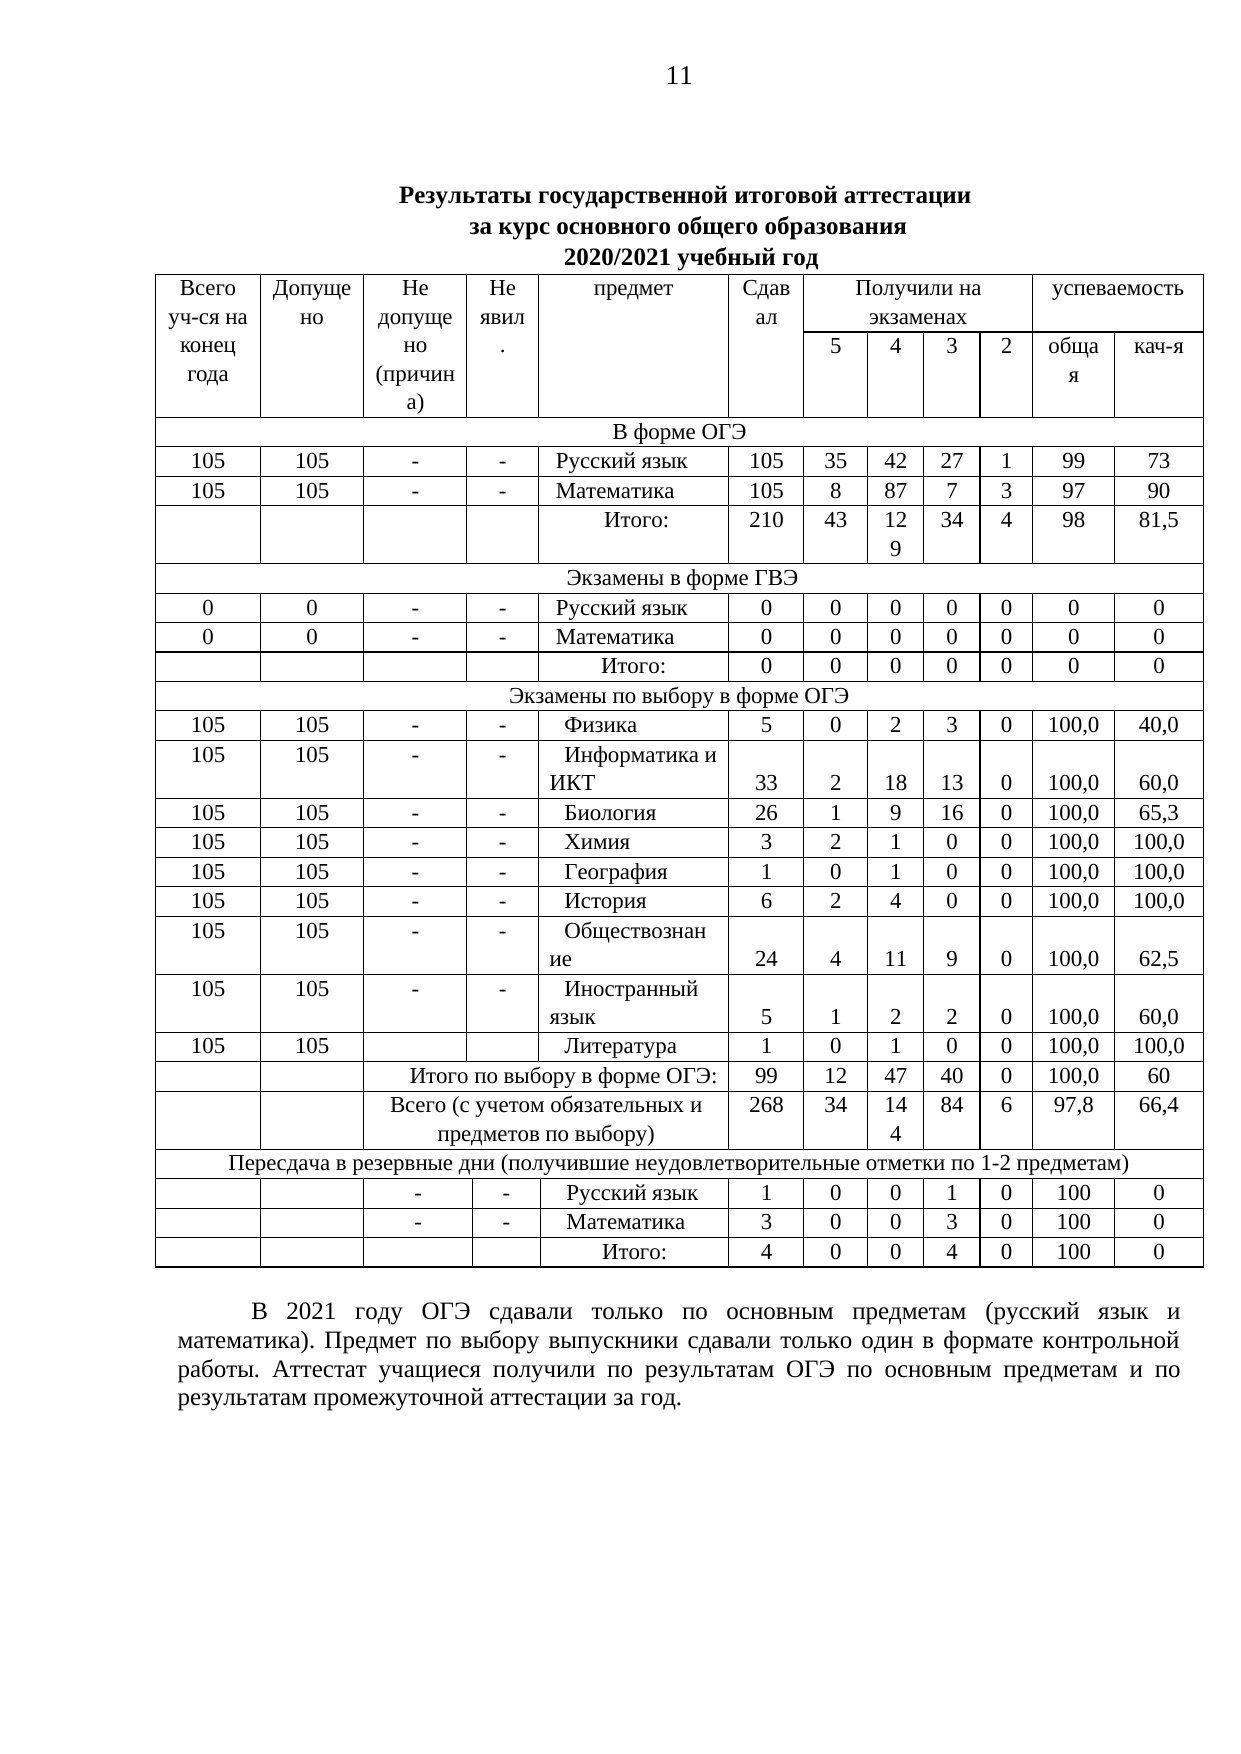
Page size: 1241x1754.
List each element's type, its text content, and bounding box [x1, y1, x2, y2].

table_cell 43 [804, 506, 867, 563]
table_header Получили на экзаменах [804, 275, 1032, 331]
table_cell 105 [156, 917, 260, 974]
table_cell 87 [868, 477, 923, 505]
table_cell 34 [804, 1092, 867, 1148]
table_cell 90 [1115, 477, 1203, 505]
table_cell 2 [981, 333, 1032, 417]
table_cell - [364, 623, 466, 651]
table_cell кач-я [1115, 333, 1203, 417]
table_cell Итого: [541, 1238, 728, 1266]
table_header успеваемость [1033, 275, 1203, 331]
table_cell 66,4 [1115, 1092, 1203, 1148]
table_cell 100,0 [1033, 975, 1114, 1032]
table_cell - [467, 828, 538, 857]
table_header предмет [539, 275, 728, 417]
table_cell - [467, 917, 538, 974]
table_cell - [473, 1179, 540, 1207]
table_cell [261, 1209, 363, 1237]
table_cell 35 [804, 447, 867, 476]
text Результаты государственной итоговой аттестации [177, 180, 1181, 209]
table_cell 1 [729, 858, 803, 886]
table_cell 100 [1033, 1209, 1114, 1237]
table_header Не явил. [467, 275, 538, 417]
table_cell [467, 506, 538, 563]
table_cell 3 [924, 711, 979, 740]
table_cell 0 [981, 1179, 1032, 1207]
table_cell 0 [868, 594, 923, 622]
table_cell 100,0 [1115, 1033, 1203, 1061]
table_cell 0 [1115, 1179, 1203, 1207]
table_cell 2 [804, 887, 867, 916]
table_cell - [467, 887, 538, 916]
table_cell Экзамены в форме ГВЭ [156, 564, 1203, 592]
table_cell [156, 1238, 260, 1266]
table_cell Физика [539, 711, 728, 740]
table_cell 0 [981, 887, 1032, 916]
table_cell [156, 506, 260, 563]
table_cell 105 [261, 858, 363, 886]
table_cell 0 [924, 887, 979, 916]
table_cell 100,0 [1033, 711, 1114, 740]
table_cell 26 [729, 799, 803, 827]
table_cell 1 [868, 1033, 923, 1061]
table_cell 34 [924, 506, 979, 563]
text В 2021 году ОГЭ сдавали только по основным предметам (русский язык и математика). Предмет по выбору выпускники сдавали только один в формате контрольной работы. Аттестат учащиеся получили по результатам ОГЭ по основным предметам и по результатам промежуточной аттестации за год. [177, 1296, 1181, 1411]
table_cell 0 [924, 594, 979, 622]
table_cell 0 [868, 1209, 923, 1237]
table_cell 100,0 [1033, 741, 1114, 798]
table_cell 1 [981, 447, 1032, 476]
table_cell 6 [981, 1092, 1032, 1148]
table_cell 12 [804, 1062, 867, 1091]
table_cell 18 [868, 741, 923, 798]
table_cell [364, 653, 466, 681]
table_cell - [364, 858, 466, 886]
table_cell 3 [729, 828, 803, 857]
table_cell 0 [868, 653, 923, 681]
table_cell 105 [261, 828, 363, 857]
table_cell 0 [981, 594, 1032, 622]
table_cell - [364, 1209, 472, 1237]
table_cell 0 [1115, 623, 1203, 651]
table_cell 0 [804, 594, 867, 622]
table_cell 42 [868, 447, 923, 476]
table_cell 11 [868, 917, 923, 974]
table_cell 2 [924, 975, 979, 1032]
table_cell [156, 1062, 260, 1091]
table_cell 3 [729, 1209, 803, 1237]
table_cell 144 [868, 1092, 923, 1148]
table_cell Химия [539, 828, 728, 857]
table_cell 0 [981, 741, 1032, 798]
table_cell 0 [924, 653, 979, 681]
table_cell 1 [924, 1179, 979, 1207]
table_cell Математика [539, 623, 728, 651]
table_cell 60,0 [1115, 741, 1203, 798]
table_cell 97,8 [1033, 1092, 1114, 1148]
table_cell [156, 1092, 260, 1148]
table_cell 3 [924, 1209, 979, 1237]
table_cell 2 [868, 975, 923, 1032]
table_cell 0 [804, 623, 867, 651]
table_cell 0 [981, 623, 1032, 651]
table_cell - [467, 477, 538, 505]
table_cell 0 [1115, 1238, 1203, 1266]
table_cell - [467, 975, 538, 1032]
table_cell 129 [868, 506, 923, 563]
table_header Сдавал [729, 275, 803, 417]
table_cell 97 [1033, 477, 1114, 505]
table_cell 105 [156, 477, 260, 505]
table_cell 210 [729, 506, 803, 563]
table_cell 40 [924, 1062, 979, 1091]
table_cell 100,0 [1033, 828, 1114, 857]
table_cell [261, 506, 363, 563]
table_cell [364, 1033, 466, 1061]
table_cell 105 [261, 799, 363, 827]
table_header Не допущено (причина) [364, 275, 466, 417]
table_cell 84 [924, 1092, 979, 1148]
table_cell [473, 1238, 540, 1266]
table_cell 0 [1033, 623, 1114, 651]
table_cell [467, 1033, 538, 1061]
table_cell История [539, 887, 728, 916]
table_cell 13 [924, 741, 979, 798]
table_cell 0 [981, 1062, 1032, 1091]
table_cell 65,3 [1115, 799, 1203, 827]
table_cell - [467, 711, 538, 740]
table_cell - [467, 799, 538, 827]
table_cell 0 [868, 1179, 923, 1207]
table_cell [261, 653, 363, 681]
table_cell 0 [981, 1033, 1032, 1061]
table_cell 0 [924, 828, 979, 857]
table_cell 100,0 [1115, 887, 1203, 916]
table_cell Информатика и ИКТ [539, 741, 728, 798]
table_cell 1 [729, 1033, 803, 1061]
table_cell 0 [804, 1238, 867, 1266]
table_cell 0 [924, 858, 979, 886]
table_cell 16 [924, 799, 979, 827]
table_cell 0 [804, 1033, 867, 1061]
table_cell 0 [156, 623, 260, 651]
table_cell 9 [868, 799, 923, 827]
table_cell Математика [541, 1209, 728, 1237]
table_cell 1 [804, 975, 867, 1032]
table_cell 0 [868, 1238, 923, 1266]
table_cell [156, 1209, 260, 1237]
table_cell 60 [1115, 1062, 1203, 1091]
table_cell 1 [729, 1179, 803, 1207]
table_cell 73 [1115, 447, 1203, 476]
table_cell 0 [729, 594, 803, 622]
table_cell 5 [729, 711, 803, 740]
table_cell 0 [981, 1209, 1032, 1237]
table_cell 0 [981, 799, 1032, 827]
table_cell Математика [539, 477, 728, 505]
table_cell 0 [981, 828, 1032, 857]
table_cell - [467, 858, 538, 886]
table_cell 105 [156, 828, 260, 857]
table_cell Пересдача в резервные дни (получившие неудовлетворительные отметки по 1-2 предметам) [156, 1150, 1203, 1178]
table_cell 5 [804, 333, 867, 417]
table_cell 105 [261, 887, 363, 916]
table_cell 0 [261, 623, 363, 651]
table_cell [156, 1179, 260, 1207]
table_cell Русский язык [539, 447, 728, 476]
table_cell 33 [729, 741, 803, 798]
table_cell 0 [1115, 594, 1203, 622]
table_cell общая [1033, 333, 1114, 417]
table_cell Иностранный язык [539, 975, 728, 1032]
table_cell 105 [156, 858, 260, 886]
table_cell 105 [261, 975, 363, 1032]
table_cell - [364, 975, 466, 1032]
table_cell 8 [804, 477, 867, 505]
table_cell 47 [868, 1062, 923, 1091]
table_cell [261, 1179, 363, 1207]
table_cell 0 [804, 858, 867, 886]
table_cell 4 [804, 917, 867, 974]
table_cell 24 [729, 917, 803, 974]
table_cell [467, 653, 538, 681]
table_cell 105 [729, 477, 803, 505]
text 2020/2021 учебный год [177, 242, 1181, 271]
table_cell 98 [1033, 506, 1114, 563]
table_cell 0 [868, 623, 923, 651]
table_cell 0 [981, 1238, 1032, 1266]
table_cell 2 [804, 828, 867, 857]
table_cell 60,0 [1115, 975, 1203, 1032]
table_cell 100,0 [1033, 858, 1114, 886]
table_cell География [539, 858, 728, 886]
table_cell 4 [868, 333, 923, 417]
table_cell 100,0 [1033, 917, 1114, 974]
table_cell 105 [156, 799, 260, 827]
table_cell 100,0 [1033, 1062, 1114, 1091]
table_cell 105 [156, 711, 260, 740]
table_cell 0 [1115, 1209, 1203, 1237]
table_cell 4 [981, 506, 1032, 563]
table_cell - [467, 741, 538, 798]
table_cell 0 [924, 1033, 979, 1061]
table_cell 105 [261, 447, 363, 476]
table_cell 0 [924, 623, 979, 651]
table_cell 105 [156, 741, 260, 798]
table_cell 99 [1033, 447, 1114, 476]
table_cell 105 [156, 447, 260, 476]
table_cell - [467, 623, 538, 651]
table_cell 0 [981, 653, 1032, 681]
table_cell - [364, 799, 466, 827]
table_cell 0 [729, 653, 803, 681]
table_cell - [364, 711, 466, 740]
table_cell [261, 1062, 363, 1091]
table_cell - [364, 741, 466, 798]
table_cell - [364, 828, 466, 857]
table_cell - [467, 594, 538, 622]
table_cell 1 [868, 858, 923, 886]
table_cell 3 [924, 333, 979, 417]
table_cell 0 [729, 623, 803, 651]
table_cell 0 [1033, 594, 1114, 622]
table_cell 62,5 [1115, 917, 1203, 974]
table_cell 0 [804, 1209, 867, 1237]
table_cell 0 [981, 975, 1032, 1032]
table_cell 105 [729, 447, 803, 476]
table_cell - [364, 887, 466, 916]
table_cell - [473, 1209, 540, 1237]
table_cell 0 [1033, 653, 1114, 681]
table_cell 105 [156, 887, 260, 916]
table_cell 0 [804, 711, 867, 740]
table_cell 4 [868, 887, 923, 916]
text за курс основного общего образования [177, 211, 1181, 240]
table_cell - [364, 917, 466, 974]
table_header Допущено [261, 275, 363, 417]
table_cell 0 [981, 917, 1032, 974]
table_cell 7 [924, 477, 979, 505]
table_cell 2 [804, 741, 867, 798]
table_cell 0 [981, 711, 1032, 740]
table_cell 105 [156, 1033, 260, 1061]
table_cell 105 [261, 741, 363, 798]
table_cell Итого: [539, 506, 728, 563]
table_cell Русский язык [541, 1179, 728, 1207]
table_cell 100 [1033, 1238, 1114, 1266]
table_cell 9 [924, 917, 979, 974]
table_cell 100 [1033, 1179, 1114, 1207]
table_cell 4 [924, 1238, 979, 1266]
table_cell 100,0 [1115, 858, 1203, 886]
table_cell [364, 1238, 472, 1266]
table_cell 0 [1115, 653, 1203, 681]
table_cell - [364, 1179, 472, 1207]
table_cell 0 [156, 594, 260, 622]
table_cell Итого: [539, 653, 728, 681]
table_cell 268 [729, 1092, 803, 1148]
table_cell 1 [804, 799, 867, 827]
table_cell Экзамены по выбору в форме ОГЭ [156, 682, 1203, 710]
table_cell [364, 506, 466, 563]
table_cell 27 [924, 447, 979, 476]
table_cell 105 [261, 917, 363, 974]
table_cell 100,0 [1033, 887, 1114, 916]
table_cell Литература [539, 1033, 728, 1061]
table_cell [156, 653, 260, 681]
table_cell Всего (с учетом обязательных и предметов по выбору) [364, 1092, 728, 1148]
table_cell 5 [729, 975, 803, 1032]
table_cell 105 [156, 975, 260, 1032]
table_cell - [467, 447, 538, 476]
table_cell 81,5 [1115, 506, 1203, 563]
table_cell Итого по выбору в форме ОГЭ: [364, 1062, 728, 1091]
table_cell 0 [804, 653, 867, 681]
table_cell 100,0 [1033, 799, 1114, 827]
table_cell 1 [868, 828, 923, 857]
table_cell 0 [981, 858, 1032, 886]
table_cell 105 [261, 1033, 363, 1061]
table_header Всего уч-ся на конец года [156, 275, 260, 417]
table_cell 0 [261, 594, 363, 622]
table_cell 105 [261, 711, 363, 740]
table_cell 99 [729, 1062, 803, 1091]
table_cell 40,0 [1115, 711, 1203, 740]
table_cell 4 [729, 1238, 803, 1266]
table_cell [261, 1238, 363, 1266]
table_cell Биология [539, 799, 728, 827]
table_cell - [364, 477, 466, 505]
table_cell Русский язык [539, 594, 728, 622]
table_cell Обществознание [539, 917, 728, 974]
table_cell 6 [729, 887, 803, 916]
table_cell 2 [868, 711, 923, 740]
table_cell 105 [261, 477, 363, 505]
table_cell - [364, 594, 466, 622]
table_cell [261, 1092, 363, 1148]
table_cell 100,0 [1033, 1033, 1114, 1061]
table_cell 100,0 [1115, 828, 1203, 857]
table_cell В форме ОГЭ [156, 418, 1203, 446]
table_cell 3 [981, 477, 1032, 505]
table_cell 0 [804, 1179, 867, 1207]
table_cell - [364, 447, 466, 476]
